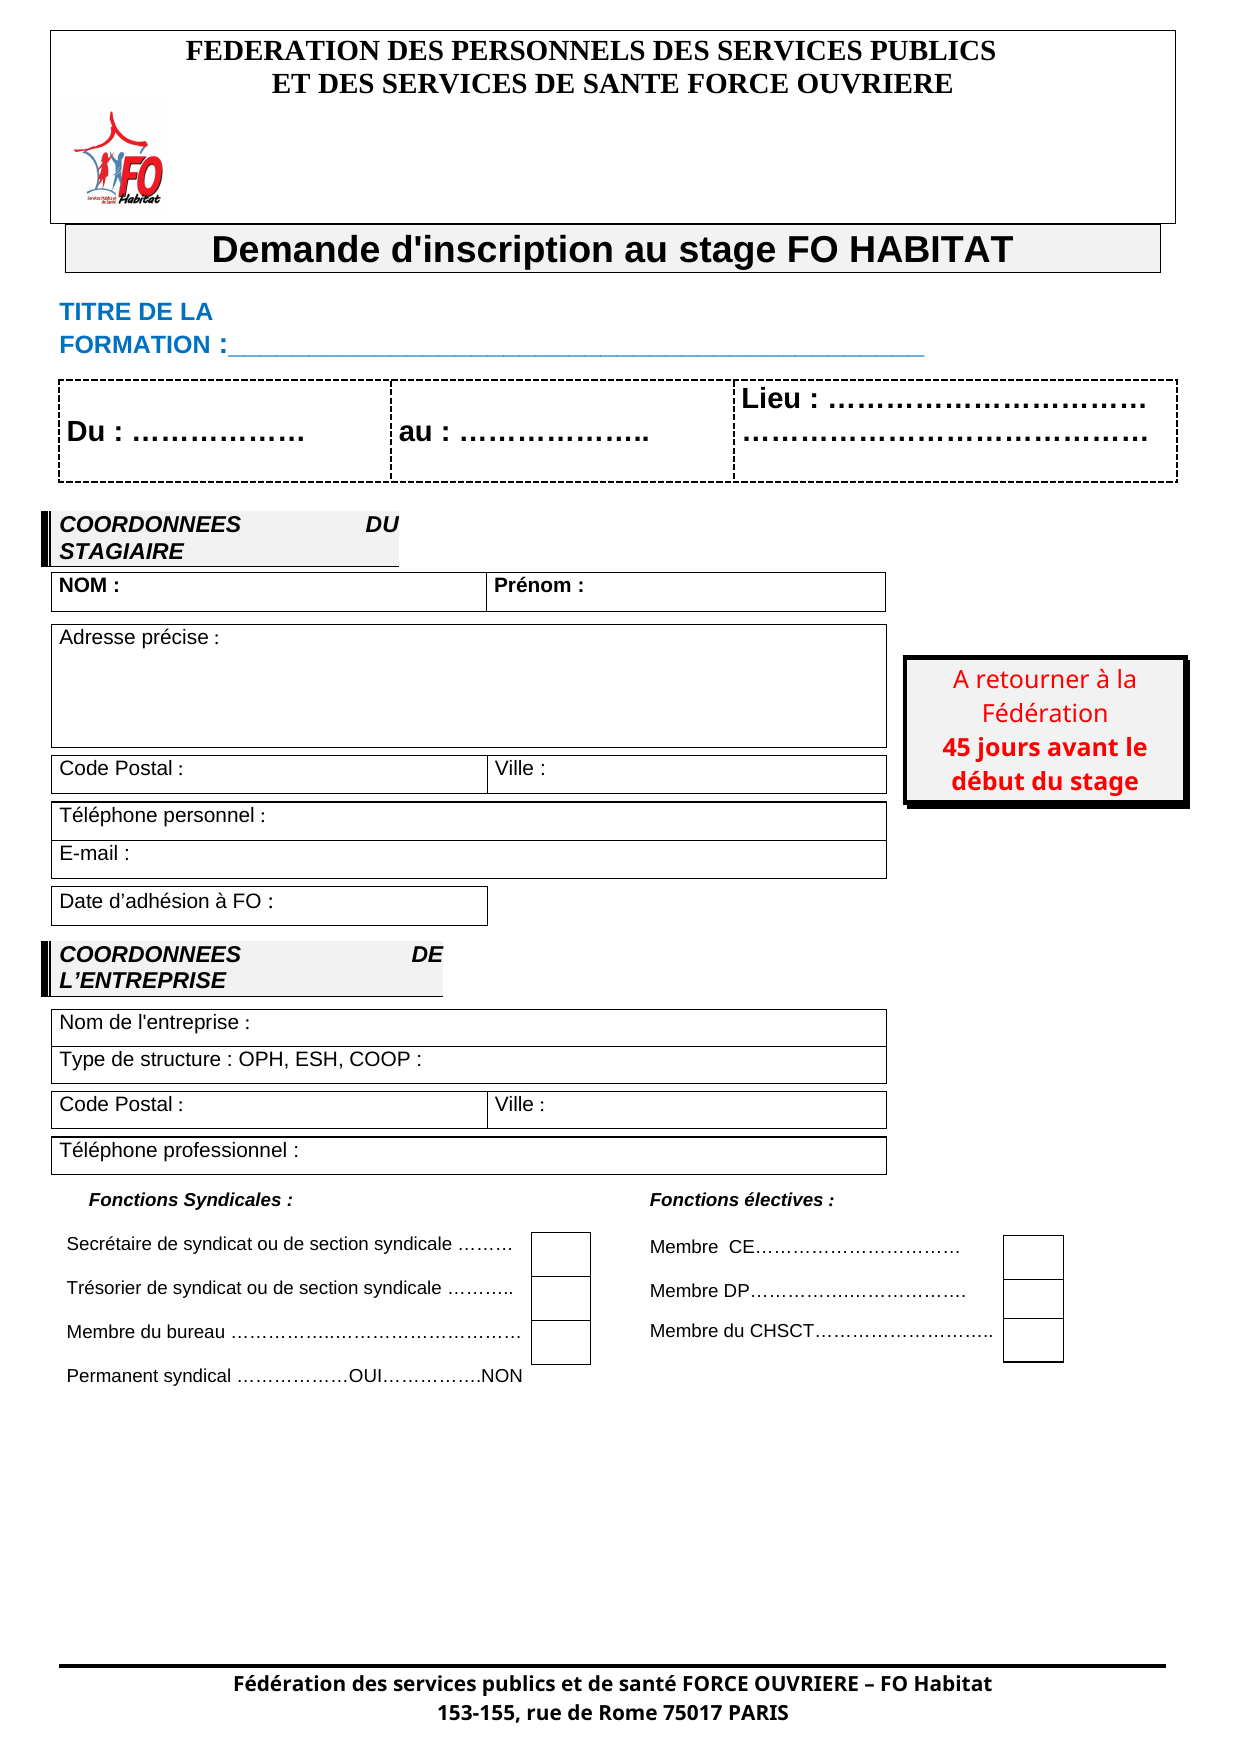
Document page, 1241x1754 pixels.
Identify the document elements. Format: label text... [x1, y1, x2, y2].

text TITRE DE LA FORMATION :___________________________________________ [59, 297, 1078, 359]
table_header Téléphone personnel : [52, 803, 886, 840]
table_header Lieu : …………………………… …………………………………… [734, 379, 1177, 481]
subtitle COORDONNEES DU STAGIAIRE [51, 511, 399, 566]
table_header Code Postal : [52, 756, 487, 793]
table_header Ville : [488, 1092, 886, 1128]
subtitle Demande d'inscription au stage FO HABITAT [66, 225, 1160, 272]
table_cell Membre du bureau ……………..………………………… [59, 1320, 531, 1363]
table_header Ville : [488, 756, 886, 793]
table_header au : ……………….. [391, 379, 734, 481]
table_header [1004, 1236, 1063, 1279]
table_cell [1004, 1280, 1063, 1318]
table_cell Permanent syndical ………………OUI…………….NON [59, 1364, 532, 1391]
table_header Du : ……………… [59, 379, 391, 481]
table_cell [532, 1277, 590, 1320]
table_cell Membre DP…………….………………. [642, 1279, 1003, 1318]
table_cell [1004, 1319, 1063, 1361]
subtitle COORDONNEES DE L’ENTREPRISE [51, 941, 443, 996]
table_cell Membre du CHSCT……………………….. [642, 1318, 1003, 1361]
text Fonctions électives : [649, 1189, 1166, 1211]
table_header Secrétaire de syndicat ou de section syndicale ……… [59, 1232, 531, 1276]
table_cell Trésorier de syndicat ou de section syndicale ……….. [59, 1276, 531, 1320]
picture [59, 99, 169, 221]
table_header NOM : [52, 573, 486, 611]
table_header Code Postal : [52, 1092, 487, 1128]
table_header Téléphone professionnel : [52, 1138, 886, 1173]
table_cell E-mail : [52, 841, 886, 878]
table_cell Type de structure : OPH, ESH, COOP : [52, 1047, 886, 1083]
table_header Date d’adhésion à FO : [52, 887, 487, 925]
table_header Membre CE…………………………… [642, 1235, 1003, 1279]
table_header Prénom : [487, 573, 885, 611]
text Fonctions Syndicales : [89, 1189, 576, 1210]
table_header Adresse précise : [52, 625, 886, 747]
table_cell [532, 1321, 590, 1363]
table_header [532, 1233, 590, 1276]
table_header Nom de l'entreprise : [52, 1010, 886, 1046]
